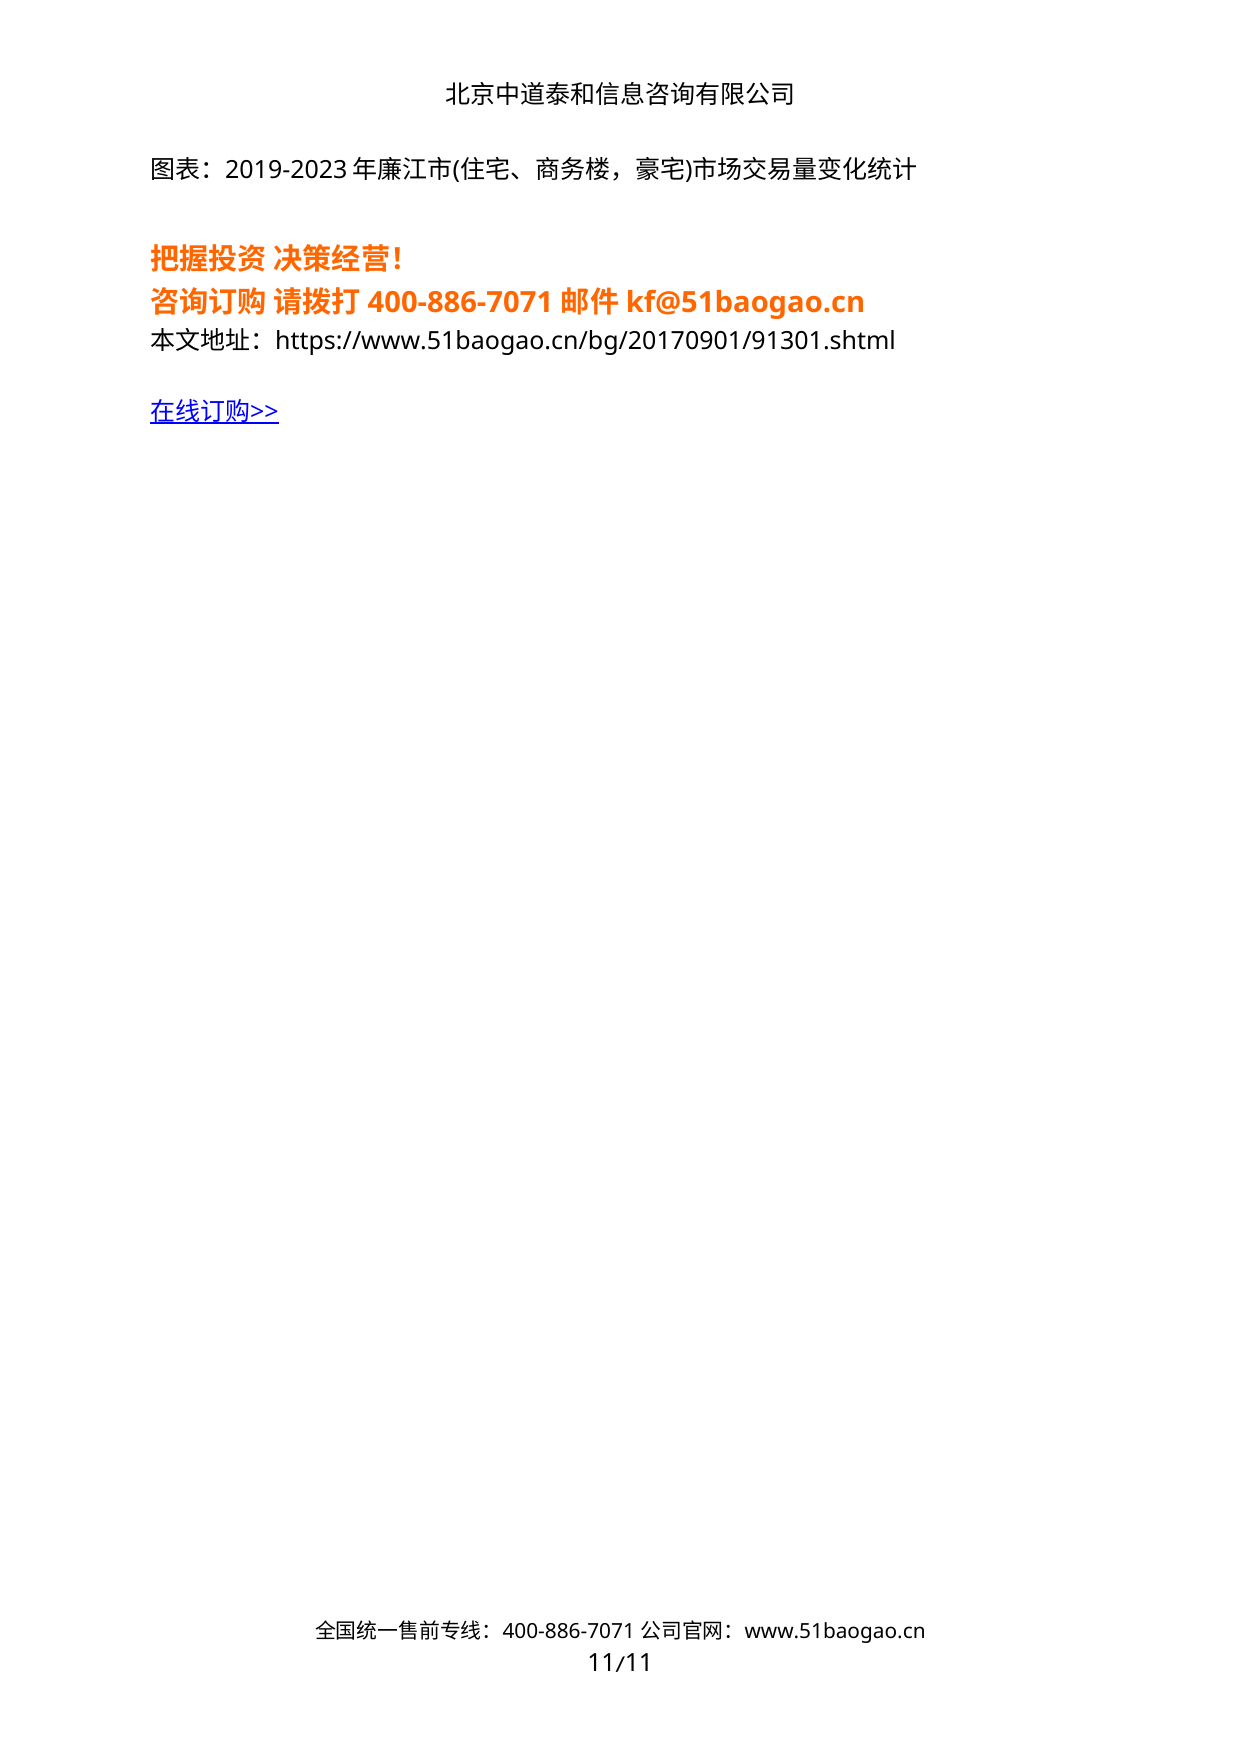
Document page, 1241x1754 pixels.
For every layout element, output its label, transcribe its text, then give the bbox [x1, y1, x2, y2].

text 在线订购>> [150, 357, 1090, 427]
text 图表：2019-2023年廉江市(住宅、商务楼，豪宅)市场交易量变化统计 [150, 150, 1090, 186]
text 把握投资 决策经营！咨询订购 请拨打 400-886-7071 邮件 kf@51baogao.cn本文地址：https://www.51baogao.cn/bg/20170901/91301.shtml [150, 202, 1090, 357]
